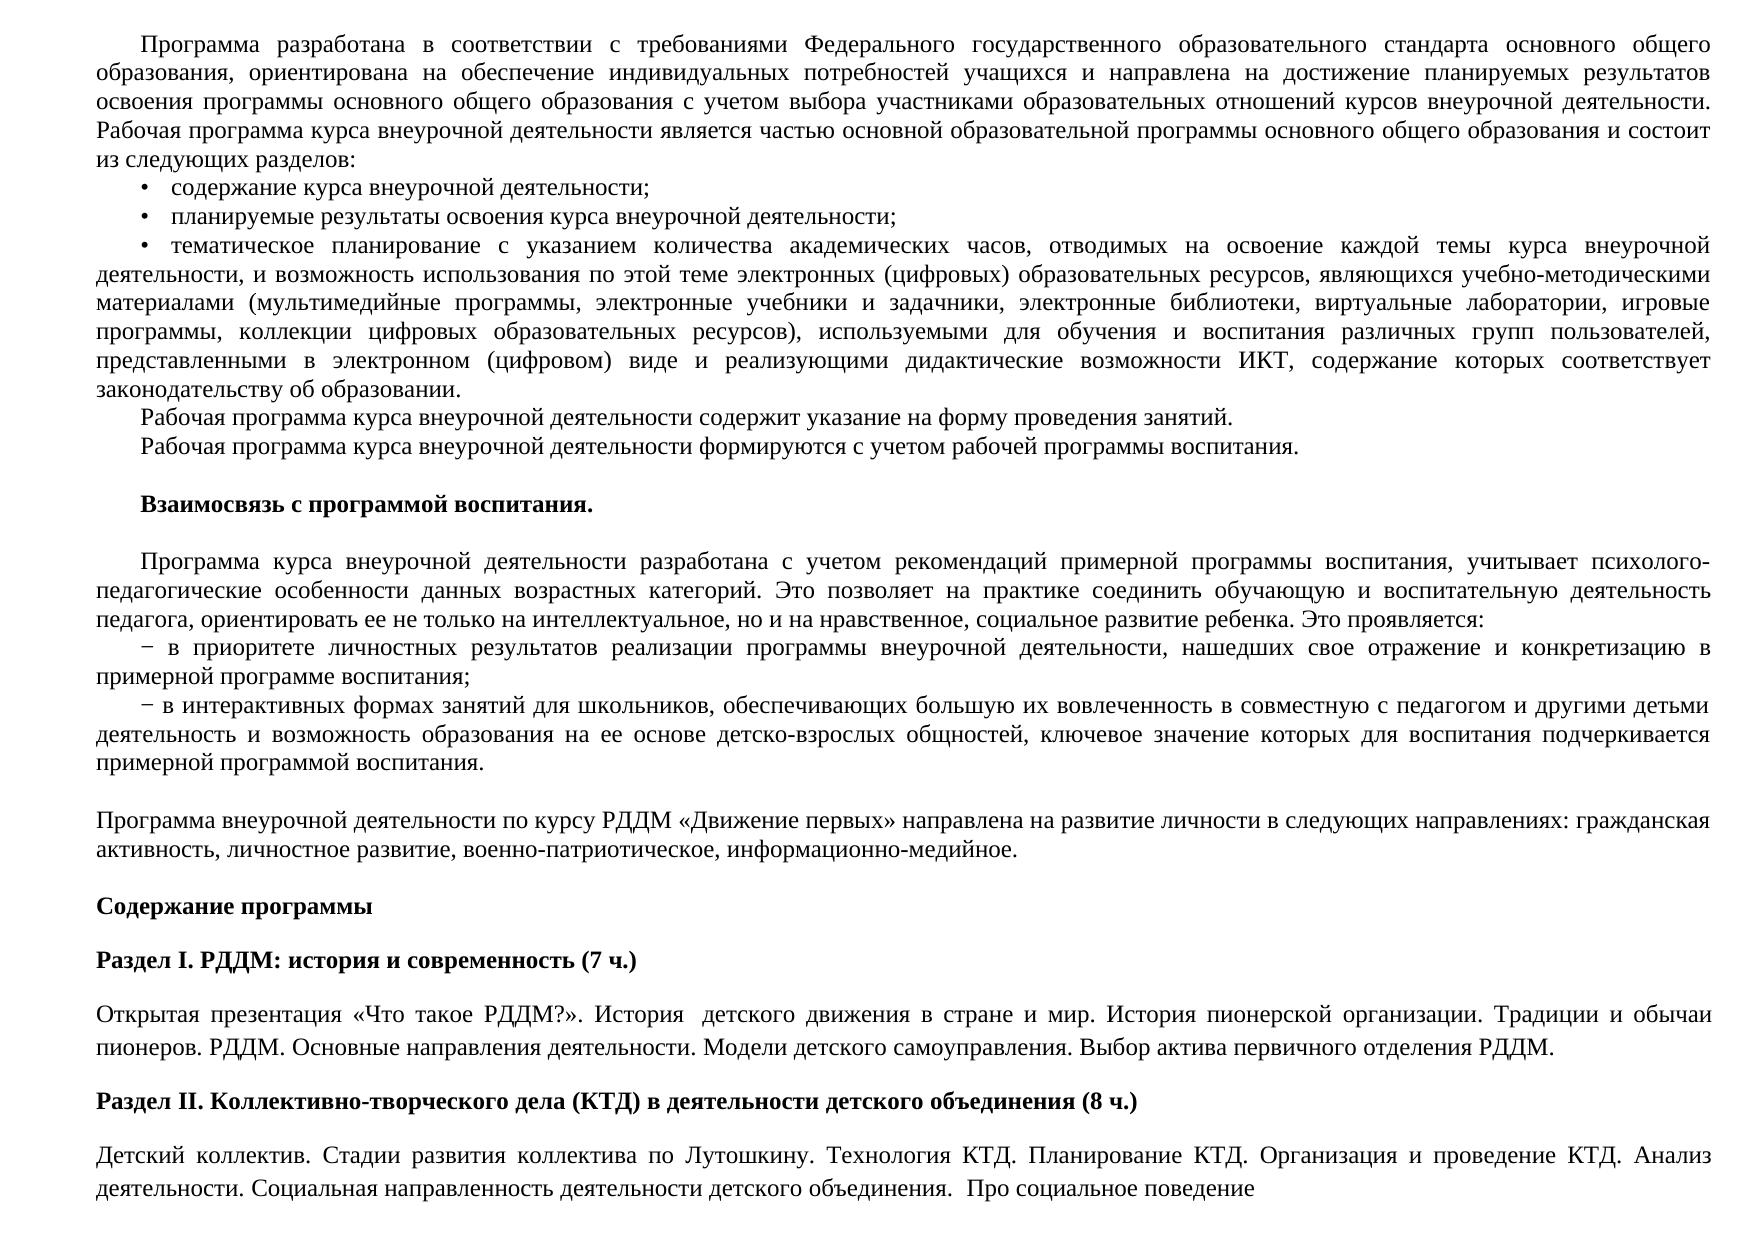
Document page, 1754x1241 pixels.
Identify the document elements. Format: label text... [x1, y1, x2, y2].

text Раздел I. РДДМ: история и современность (7 ч.) [96, 945, 1712, 974]
text Взаимосвязь с программой воспитания. [96, 489, 1712, 517]
text Программа курса внеурочной деятельности разработана с учетом рекомендаций примерной программы воспитания, учитывает психолого-педагогические особенности данных возрастных категорий. Это позволяет на практике соединить обучающую и воспитательную деятельность педагога, ориентировать ее не только на интеллектуальное, но и на нравственное, социальное развитие ребенка. Это проявляется: [96, 546, 1712, 632]
text • тематическое планирование с указанием количества академических часов, отводимых на освоение каждой темы курса внеурочной деятельности, и возможность использования по этой теме электронных (цифровых) образовательных ресурсов, являющихся учебно-методическими материалами (мультимедийные программы, электронные учебники и задачники, электронные библиотеки, виртуальные лаборатории, игровые программы, коллекции цифровых образовательных ресурсов), используемыми для обучения и воспитания различных групп пользователей, представленными в электронном (цифровом) виде и реализующими дидактические возможности ИКТ, содержание которых соответствует законодательству об образовании. [96, 230, 1712, 402]
text − в интерактивных формах занятий для школьников, обеспечивающих большую их вовлеченность в совместную с педагогом и другими детьми деятельность и возможность образования на ее основе детско-взрослых общностей, ключевое значение которых для воспитания подчеркивается примерной программой воспитания. [96, 690, 1712, 776]
text • планируемые результаты освоения курса внеурочной деятельности; [96, 201, 1712, 230]
text Содержание программы [96, 891, 1712, 920]
text Программа внеурочной деятельности по курсу РДДМ «Движение первых» направлена на развитие личности в следующих направлениях: гражданская активность, личностное развитие, военно-патриотическое, информационно-медийное. [96, 805, 1712, 862]
text − в приоритете личностных результатов реализации программы внеурочной деятельности, нашедших свое отражение и конкретизацию в примерной программе воспитания; [96, 632, 1712, 690]
text Раздел II. Коллективно-творческого дела (КТД) в деятельности детского объединения (8 ч.) [96, 1086, 1712, 1114]
text Открытая презентация «Что такое РДДМ?». История детского движения в стране и мир. История пионерской организации. Традиции и обычаи пионеров. РДДМ. Основные направления деятельности. Модели детского самоуправления. Выбор актива первичного отделения РДДМ. [96, 999, 1712, 1061]
text • содержание курса внеурочной деятельности; [96, 172, 1712, 201]
text Рабочая программа курса внеурочной деятельности формируются с учетом рабочей программы воспитания. [96, 431, 1712, 460]
text Детский коллектив. Стадии развития коллектива по Лутошкину. Технология КТД. Планирование КТД. Организация и проведение КТД. Анализ деятельности. Социальная направленность деятельности детского объединения. Про социальное поведение [96, 1140, 1712, 1201]
text Рабочая программа курса внеурочной деятельности содержит указание на форму проведения занятий. [96, 402, 1712, 431]
text Программа разработана в соответствии с требованиями Федерального государственного образовательного стандарта основного общего образования, ориентирована на обеспечение индивидуальных потребностей учащихся и направлена на достижение планируемых результатов освоения программы основного общего образования с учетом выбора участниками образовательных отношений курсов внеурочной деятельности. Рабочая программа курса внеурочной деятельности является частью основной образовательной программы основного общего образования и состоит из следующих разделов: [96, 29, 1712, 172]
